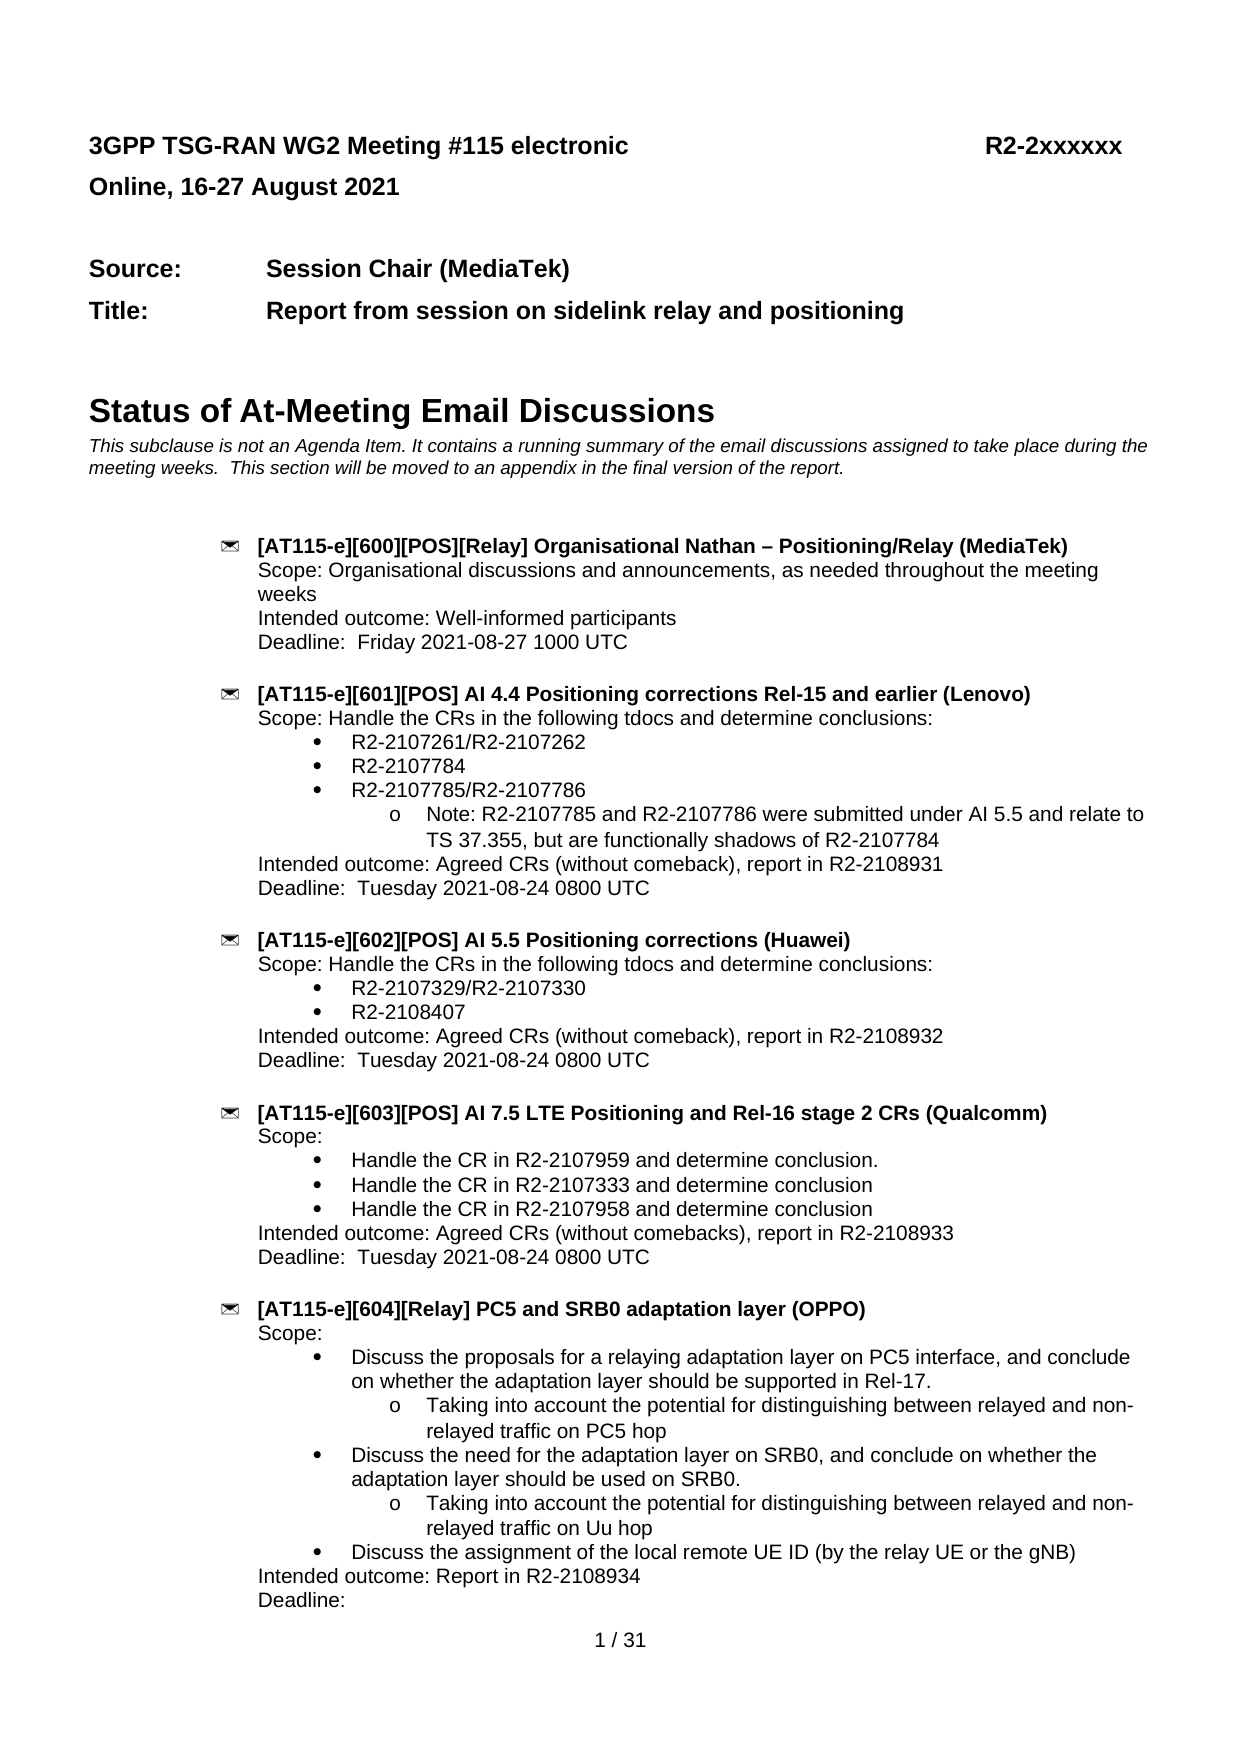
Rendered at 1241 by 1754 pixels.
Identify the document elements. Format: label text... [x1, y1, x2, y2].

text [AT115-e][601][POS] AI 4.4 Positioning corrections Rel-15 and earlier (Lenovo) [220, 682, 1152, 706]
list [AT115-e][604][Relay] PC5 and SRB0 adaptation layer (OPPO) [220, 1297, 1152, 1321]
list Handle the CR in R2-2107958 and determine conclusion [313, 1196, 1152, 1221]
text Scope: Organisational discussions and announcements, as needed throughout the meeting weeks [220, 558, 1152, 606]
list R2-2107329/R2-2107330 [313, 976, 1152, 1000]
list R2-2107261/R2-2107262 [313, 730, 1152, 754]
text Deadline: Friday 2021-08-27 1000 UTC [220, 630, 1152, 654]
list Note: R2-2107785 and R2-2107786 were submitted under AI 5.5 and relate to TS 37.355, but are functionally shadows of R2-2107784 [388, 802, 1152, 852]
text Intended outcome: Well-informed participants [220, 606, 1152, 630]
text Deadline: Tuesday 2021-08-24 0800 UTC [220, 1244, 1152, 1268]
list Discuss the assignment of the local remote UE ID (by the relay UE or the gNB) [313, 1540, 1152, 1564]
text Intended outcome: Agreed CRs (without comebacks), report in R2-2108933 [220, 1221, 1152, 1244]
text Intended outcome: Agreed CRs (without comeback), report in R2-2108932 [220, 1024, 1152, 1048]
text Deadline: Tuesday 2021-08-24 0800 UTC [220, 876, 1152, 900]
text This subclause is not an Agenda Item. It contains a running summary of the email discussions assigned to take place during the meeting weeks. This section will be moved to an appendix in the final version of the report. [89, 435, 1152, 478]
text Scope: [220, 1321, 1152, 1344]
list R2-2107784 [313, 754, 1152, 778]
text Source: Session Chair (MediaTek) [89, 254, 1152, 283]
text Online, 16-27 August 2021 [89, 172, 1152, 201]
list Discuss the proposals for a relaying adaptation layer on PC5 interface, and conclude on whether the adaptation layer should be supported in Rel-17. [313, 1344, 1152, 1393]
text Scope: Handle the CRs in the following tdocs and determine conclusions: [220, 952, 1152, 976]
text Deadline: [220, 1588, 1152, 1612]
text Scope: Handle the CRs in the following tdocs and determine conclusions: [220, 706, 1152, 730]
text [AT115-e][602][POS] AI 5.5 Positioning corrections (Huawei) [220, 928, 1152, 952]
text Title: Report from session on sidelink relay and positioning [89, 296, 1152, 324]
text [AT115-e][603][POS] AI 7.5 LTE Positioning and Rel-16 stage 2 CRs (Qualcomm) [220, 1100, 1152, 1124]
list Discuss the need for the adaptation layer on SRB0, and conclude on whether the adaptation layer should be used on SRB0. [313, 1442, 1152, 1490]
list Taking into account the potential for distinguishing between relayed and non-relayed traffic on PC5 hop [388, 1393, 1152, 1442]
text Intended outcome: Report in R2-2108934 [220, 1564, 1152, 1588]
list Handle the CR in R2-2107959 and determine conclusion. [313, 1148, 1152, 1172]
text Intended outcome: Agreed CRs (without comeback), report in R2-2108931 [220, 852, 1152, 876]
text 3GPP TSG-RAN WG2 Meeting #115 electronic R2-2xxxxxx [89, 131, 1152, 159]
list R2-2107785/R2-2107786 [313, 778, 1152, 802]
list R2-2108407 [313, 1000, 1152, 1024]
subtitle Status of At-Meeting Email Discussions [89, 391, 1152, 429]
list Handle the CR in R2-2107333 and determine conclusion [313, 1172, 1152, 1196]
text Deadline: Tuesday 2021-08-24 0800 UTC [220, 1048, 1152, 1072]
text [AT115-e][600][POS][Relay] Organisational Nathan – Positioning/Relay (MediaTek) [220, 534, 1152, 558]
text Scope: [220, 1124, 1152, 1148]
list Taking into account the potential for distinguishing between relayed and non-relayed traffic on Uu hop [388, 1490, 1152, 1540]
